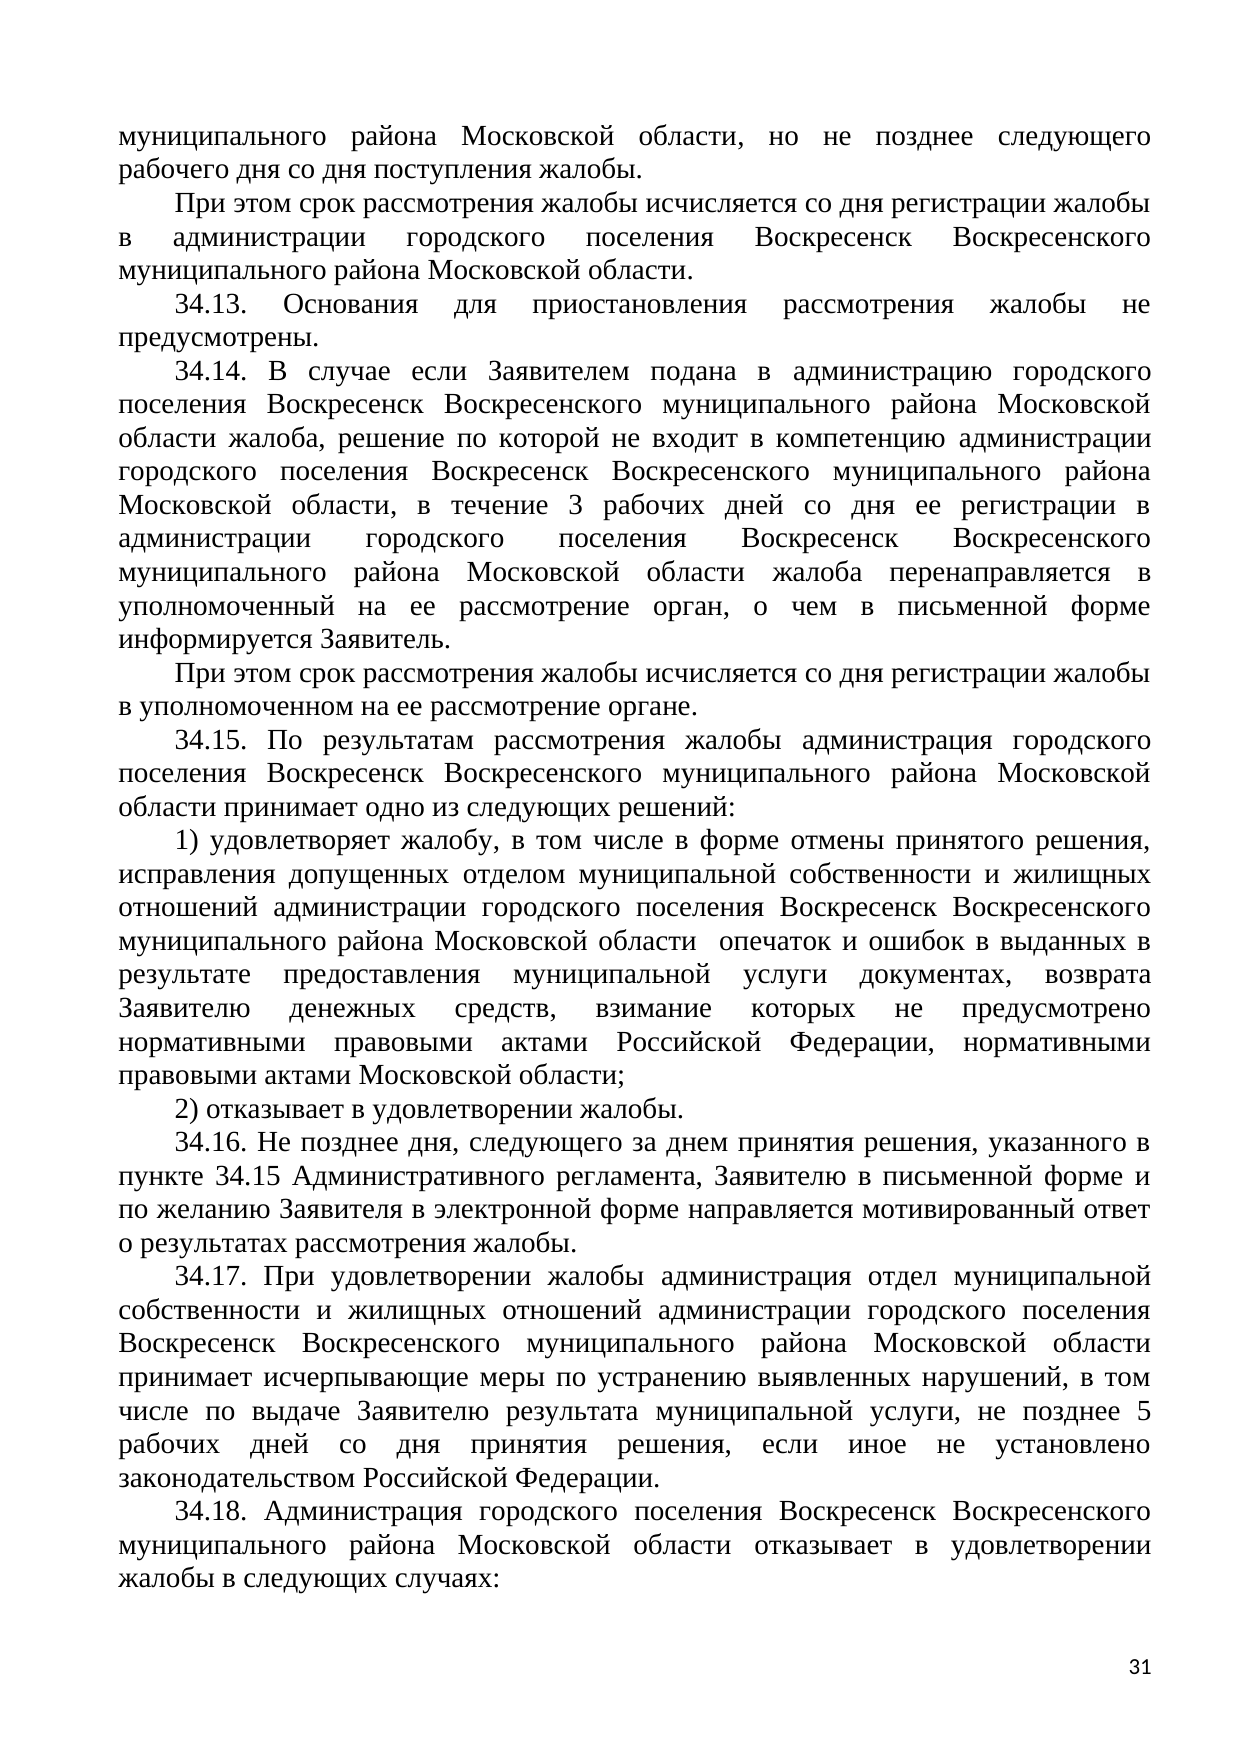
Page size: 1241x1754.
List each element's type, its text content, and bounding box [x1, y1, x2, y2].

text 34.18. Администрация городского поселения Воскресенск Воскресенского муниципального района Московской области отказывает в удовлетворении жалобы в следующих случаях: [118, 1493, 1152, 1594]
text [118, 118, 1152, 185]
text При этом срок рассмотрения жалобы исчисляется со дня регистрации жалобы в уполномоченном на ее рассмотрение органе. [118, 655, 1152, 722]
text 34.13. Основания для приостановления рассмотрения жалобы не предусмотрены. [118, 286, 1152, 353]
text 1) удовлетворяет жалобу, в том числе в форме отмены принятого решения, исправления допущенных отделом муниципальной собственности и жилищных отношений администрации городского поселения Воскресенск Воскресенского муниципального района Московской области опечаток и ошибок в выданных в результате предоставления муниципальной услуги документах, возврата Заявителю денежных средств, взимание которых не предусмотрено нормативными правовыми актами Российской Федерации, нормативными правовыми актами Московской области; [118, 822, 1152, 1091]
text 34.15. По результатам рассмотрения жалобы администрация городского поселения Воскресенск Воскресенского муниципального района Московской области принимает одно из следующих решений: [118, 722, 1152, 822]
text 34.17. При удовлетворении жалобы администрация отдел муниципальной собственности и жилищных отношений администрации городского поселения Воскресенск Воскресенского муниципального района Московской области принимает исчерпывающие меры по устранению выявленных нарушений, в том числе по выдаче Заявителю результата муниципальной услуги, не позднее 5 рабочих дней со дня принятия решения, если иное не установлено законодательством Российской Федерации. [118, 1258, 1152, 1493]
text 2) отказывает в удовлетворении жалобы. [118, 1091, 1152, 1124]
text 34.16. Не позднее дня, следующего за днем принятия решения, указанного в пункте 34.15 Административного регламента, Заявителю в письменной форме и по желанию Заявителя в электронной форме направляется мотивированный ответ о результатах рассмотрения жалобы. [118, 1124, 1152, 1258]
text При этом срок рассмотрения жалобы исчисляется со дня регистрации жалобы в администрации городского поселения Воскресенск Воскресенского муниципального района Московской области. [118, 185, 1152, 286]
text 34.14. В случае если Заявителем подана в администрацию городского поселения Воскресенск Воскресенского муниципального района Московской области жалоба, решение по которой не входит в компетенцию администрации городского поселения Воскресенск Воскресенского муниципального района Московской области, в течение 3 рабочих дней со дня ее регистрации в администрации городского поселения Воскресенск Воскресенского муниципального района Московской области жалоба перенаправляется в уполномоченный на ее рассмотрение орган, о чем в письменной форме информируется Заявитель. [118, 353, 1152, 655]
